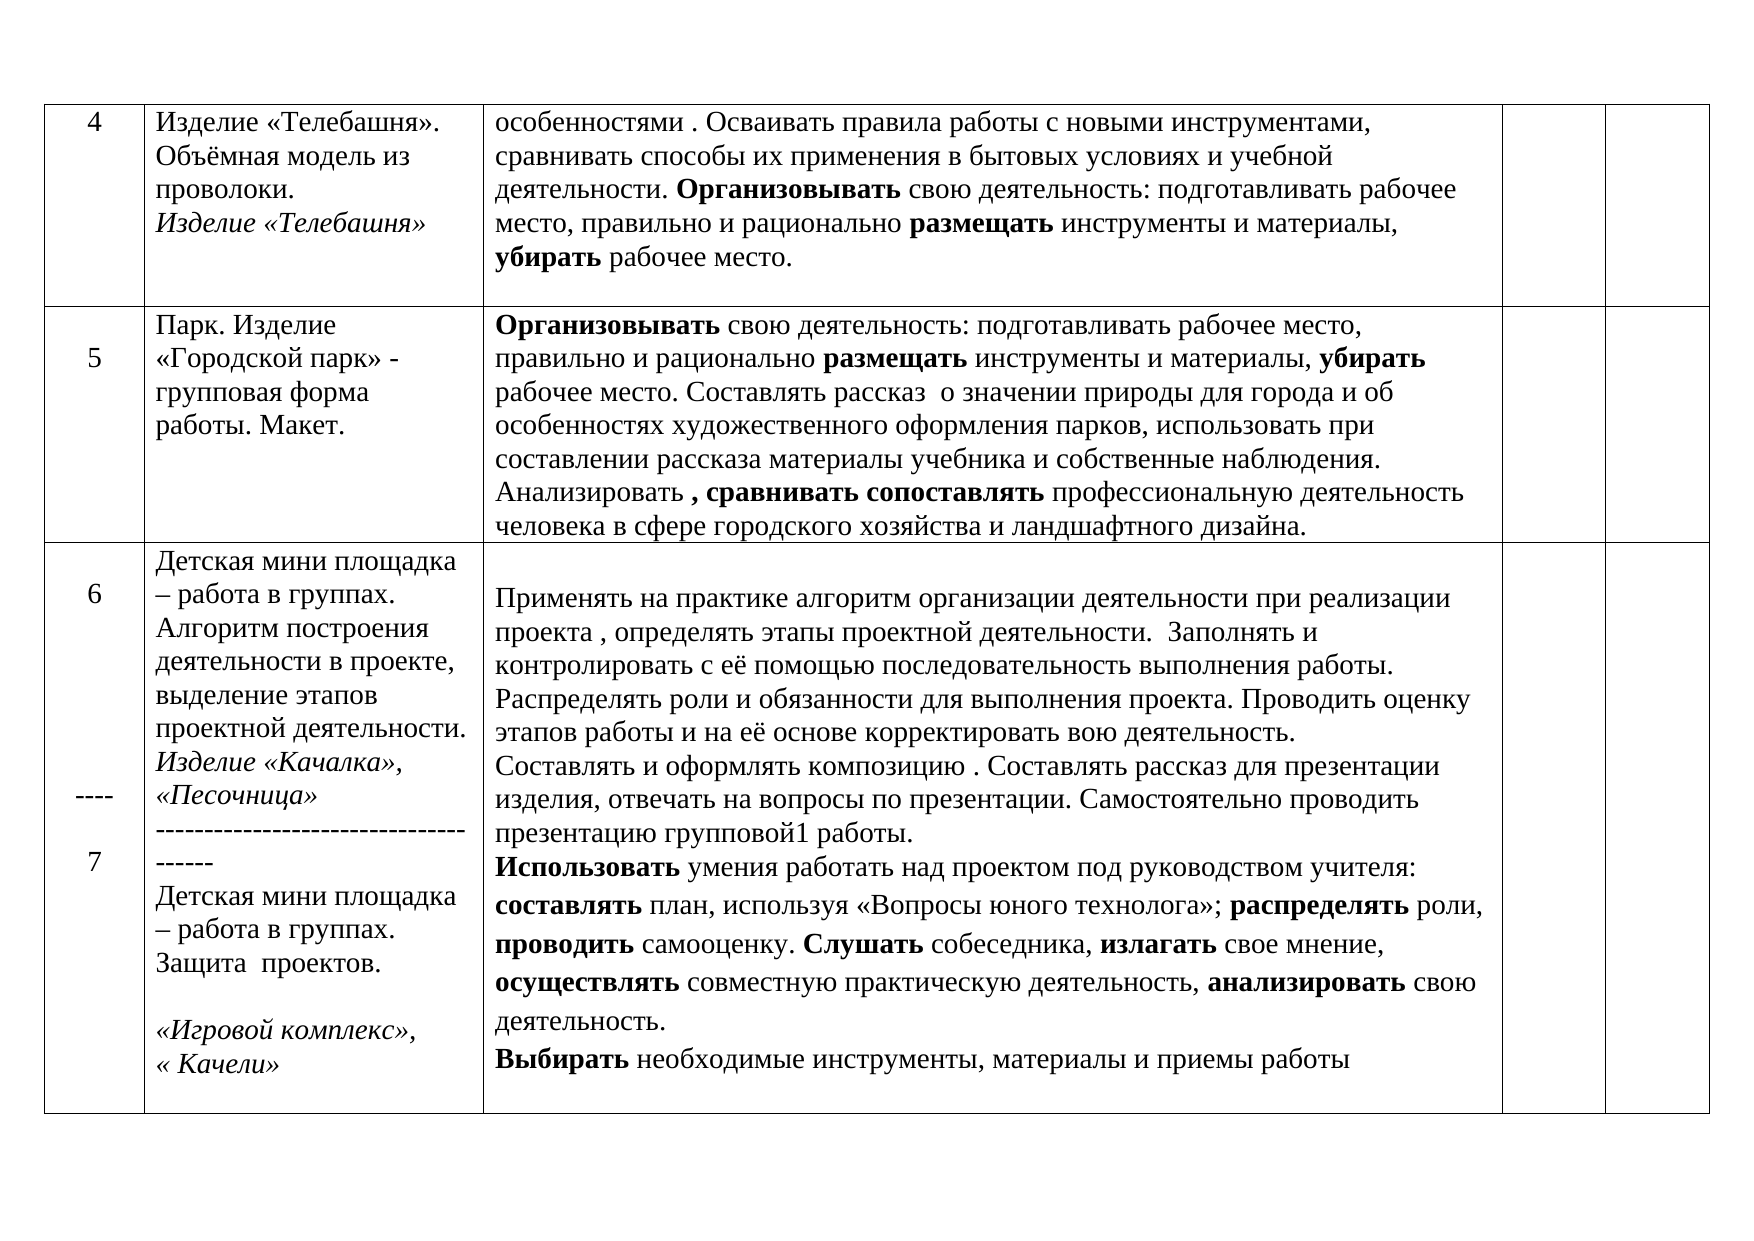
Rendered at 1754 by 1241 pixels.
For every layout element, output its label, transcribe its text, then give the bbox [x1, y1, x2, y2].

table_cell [145, 105, 483, 306]
table_cell [1503, 307, 1605, 542]
table_cell 5 [45, 307, 144, 542]
table_cell 6 ---- 7 [45, 543, 144, 1113]
table_cell [1503, 543, 1605, 1113]
table_cell Применять на практике алгоритм организации деятельности при реализации проекта , определять этапы проектной деятельности. Заполнять и контролировать с её помощью последовательность выполнения работы. Распределять роли и обязанности для выполнения проекта. Проводить оценку этапов работы и на её основе корректировать вою деятельность. Составлять и оформлять композицию . Составлять рассказ для презентации изделия, отвечать на вопросы по презентации. Самостоятельно проводить презентацию групповой1 работы. Использовать умения работать над проектом под руководством учителя: составлять план, используя «Вопросы юного технолога»; распределять роли, проводить самооценку. Слушать собеседника, излагать свое мнение, осуществлять совместную практическую деятельность, анализировать свою деятельность. Выбирать необходимые инструменты, материалы и приемы работы [484, 543, 1502, 1113]
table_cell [484, 105, 1502, 306]
table_cell [1606, 307, 1709, 542]
table_cell Организовывать свою деятельность: подготавливать рабочее место, правильно и рационально размещать инструменты и материалы, убирать рабочее место. Составлять рассказ о значении природы для города и об особенностях художественного оформления парков, использовать при составлении рассказа материалы учебника и собственные наблюдения. Анализировать , сравнивать сопоставлять профессиональную деятельность человека в сфере городского хозяйства и ландшафтного дизайна. [484, 307, 1502, 542]
table_cell [1503, 105, 1605, 306]
table_cell [1606, 105, 1709, 306]
table_cell Парк. Изделие «Городской парк» - групповая форма работы. Макет. [145, 307, 483, 542]
table_cell [1606, 543, 1709, 1113]
table_cell Детская мини площадка – работа в группах. Алгоритм построения деятельности в проекте, выделение этапов проектной деятельности. Изделие «Качалка», «Песочница» -------------------------------------- Детская мини площадка – работа в группах. Защита проектов. «Игровой комплекс», « Качели» [145, 543, 483, 1113]
table_cell 4 [45, 105, 144, 306]
